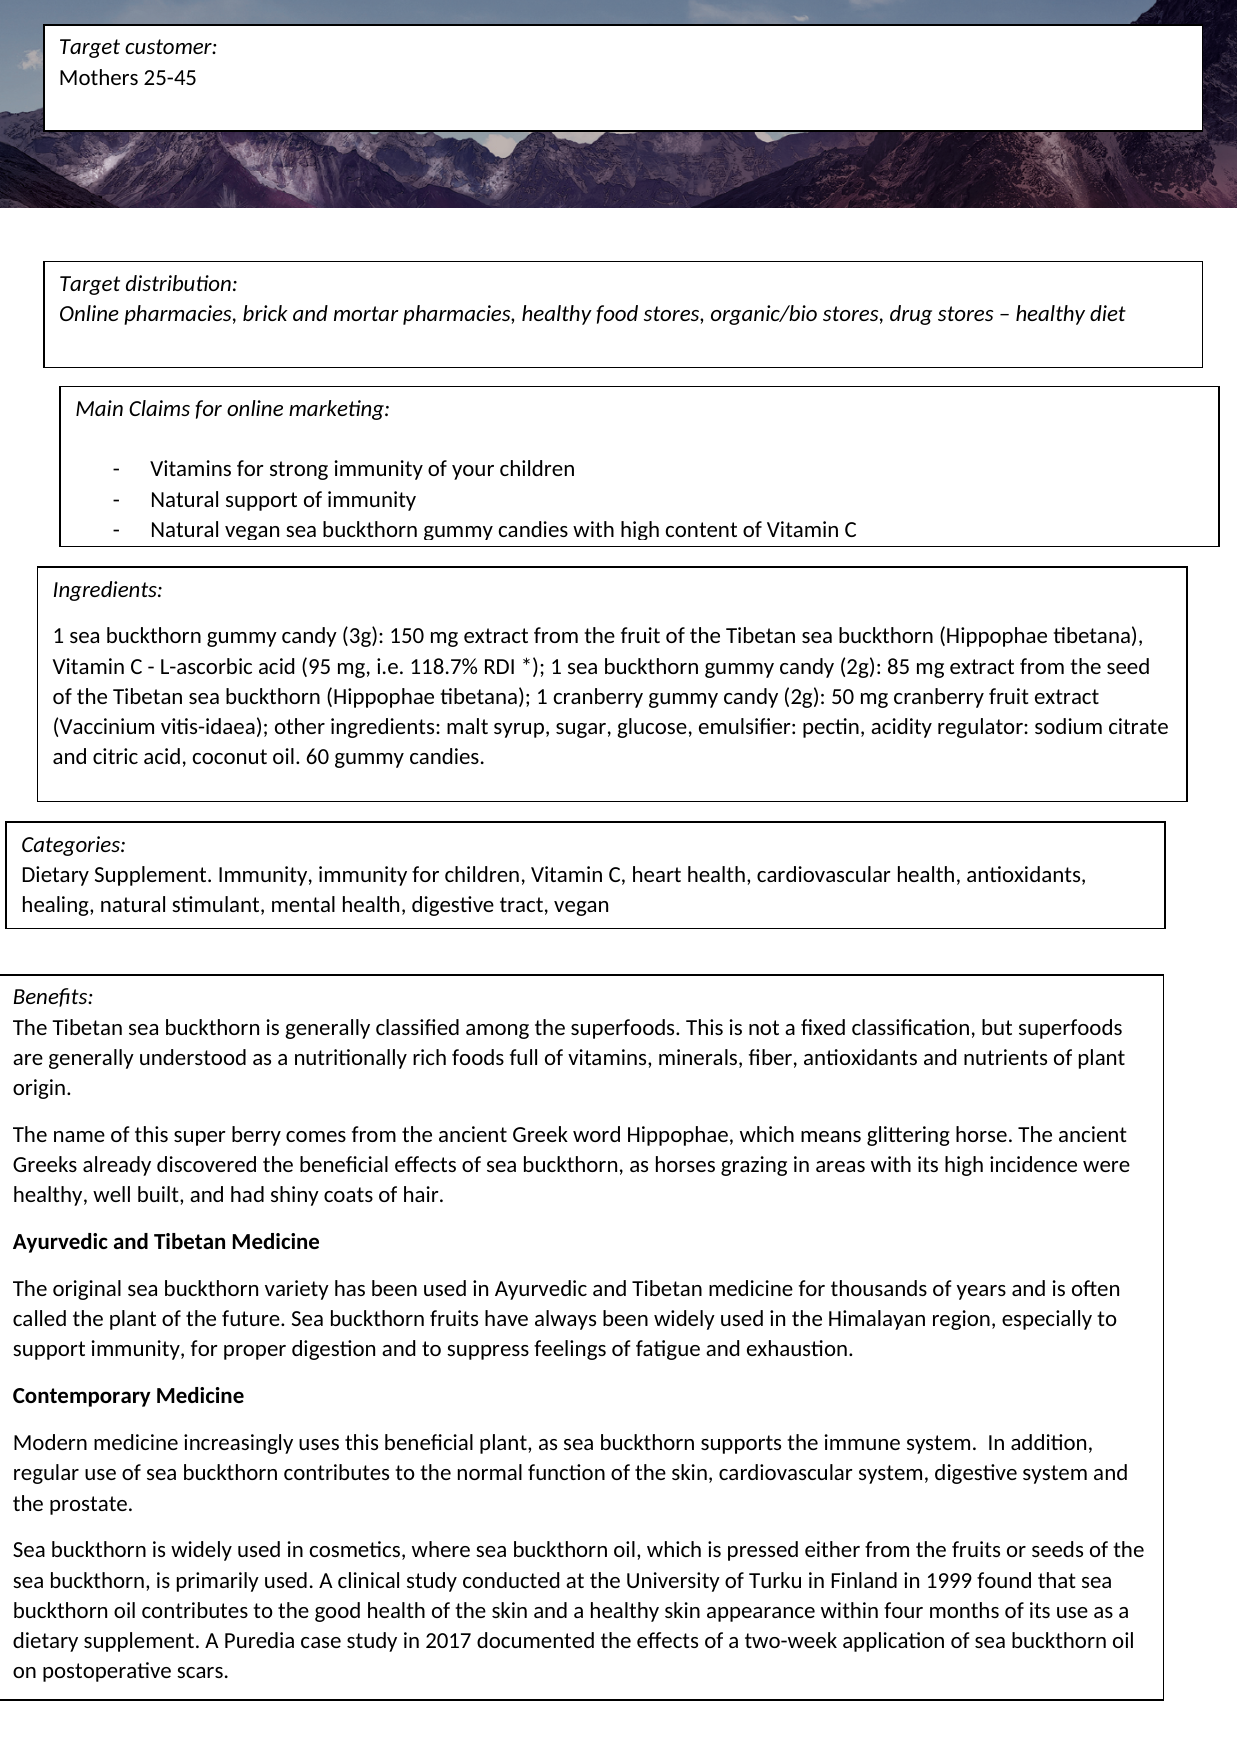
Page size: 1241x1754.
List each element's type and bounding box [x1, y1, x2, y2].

picture [0, 0, 1237, 208]
